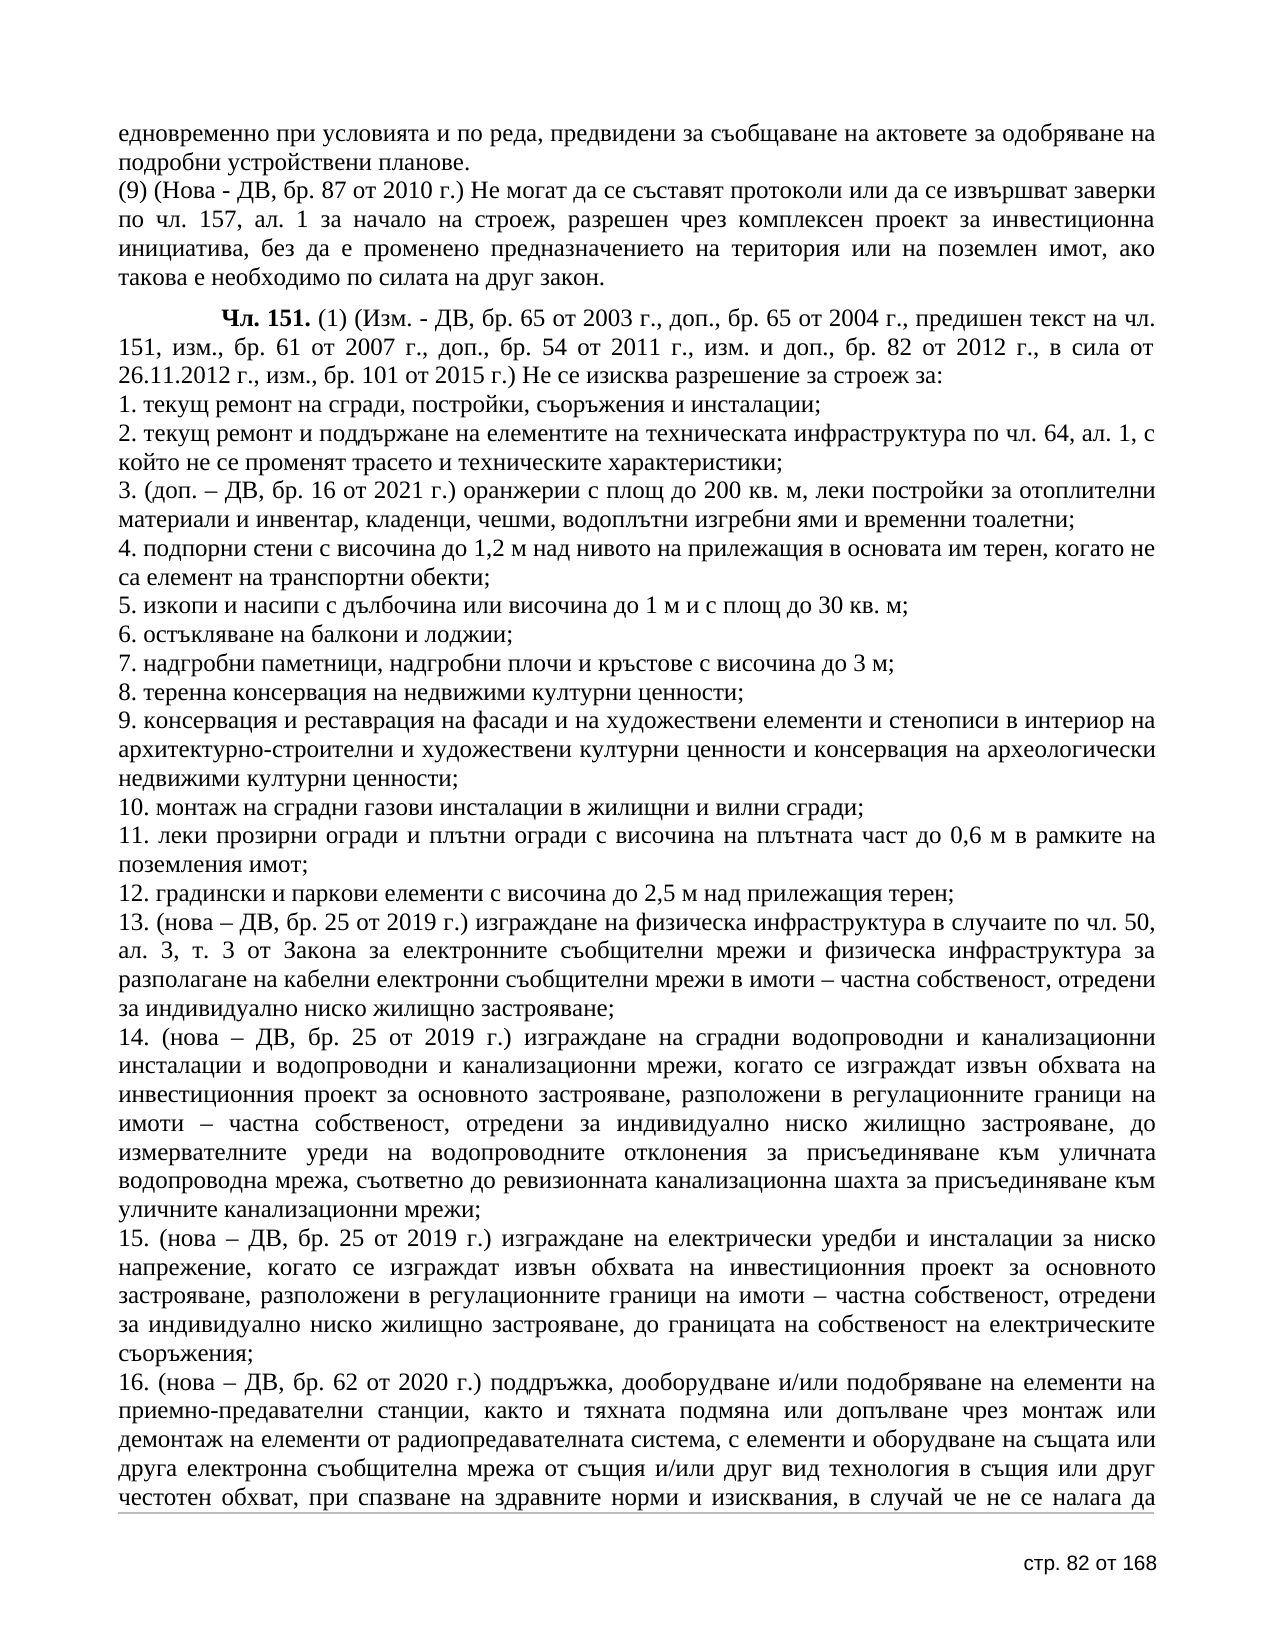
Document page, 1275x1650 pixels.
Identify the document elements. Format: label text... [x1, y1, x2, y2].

text (9) (Нова - ДВ, бр. 87 от 2010 г.) Не могат да се съставят протоколи или да се извършват заверки по чл. 157, ал. 1 за начало на строеж, разрешен чрез комплексен проект за инвестиционна инициатива, без да е променено предназначението на територия или на поземлен имот, ако такова е необходимо по силата на друг закон. [118, 176, 1157, 291]
text 4. подпорни стени с височина до 1,2 м над нивото на прилежащия в основата им терен, когато не са елемент на транспортни обекти; [118, 533, 1157, 591]
text Чл. 151. (1) (Изм. - ДВ, бр. 65 от 2003 г., доп., бр. 65 от 2004 г., предишен текст на чл. 151, изм., бр. 61 от 2007 г., доп., бр. 54 от 2011 г., изм. и доп., бр. 82 от 2012 г., в сила от 26.11.2012 г., изм., бр. 101 от 2015 г.) Не се изисква разрешение за строеж за: [118, 303, 1157, 389]
text 13. (нова – ДВ, бр. 25 от 2019 г.) изграждане на физическа инфраструктура в случаите по чл. 50, ал. 3, т. 3 от Закона за електронните съобщителни мрежи и физическа инфраструктура за разполагане на кабелни електронни съобщителни мрежи в имоти – частна собственост, отредени за индивидуално ниско жилищно застрояване; [118, 907, 1157, 1022]
text 15. (нова – ДВ, бр. 25 от 2019 г.) изграждане на електрически уредби и инсталации за ниско напрежение, когато се изграждат извън обхвата на инвестиционния проект за основното застрояване, разположени в регулационните граници на имоти – частна собственост, отредени за индивидуално ниско жилищно застрояване, до границата на собственост на електрическите съоръжения; [118, 1223, 1157, 1367]
text 7. надгробни паметници, надгробни плочи и кръстове с височина до 3 м; [118, 648, 1157, 677]
text 3. (доп. – ДВ, бр. 16 от 2021 г.) оранжерии с площ до 200 кв. м, леки постройки за отоплителни материали и инвентар, кладенци, чешми, водоплътни изгребни ями и временни тоалетни; [118, 476, 1157, 533]
text 6. остъкляване на балкони и лоджии; [118, 619, 1157, 648]
text 9. консервация и реставрация на фасади и на художествени елементи и стенописи в интериор на архитектурно-строителни и художествени културни ценности и консервация на археологически недвижими културни ценности; [118, 706, 1157, 792]
text 12. градински и паркови елементи с височина до 2,5 м над прилежащия терен; [118, 878, 1157, 907]
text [118, 118, 1157, 176]
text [118, 1367, 1157, 1511]
text 8. теренна консервация на недвижими културни ценности; [118, 677, 1157, 706]
text 11. леки прозирни огради и плътни огради с височина на плътната част до 0,6 м в рамките на поземления имот; [118, 821, 1157, 878]
text 14. (нова – ДВ, бр. 25 от 2019 г.) изграждане на сградни водопроводни и канализационни инсталации и водопроводни и канализационни мрежи, когато се изграждат извън обхвата на инвестиционния проект за основното застрояване, разположени в регулационните граници на имоти – частна собственост, отредени за индивидуално ниско жилищно застрояване, до измервателните уреди на водопроводните отклонения за присъединяване към уличната водопроводна мрежа, съответно до ревизионната канализационна шахта за присъединяване към уличните канализационни мрежи; [118, 1022, 1157, 1223]
text 5. изкопи и насипи с дълбочина или височина до 1 м и с площ до 30 кв. м; [118, 591, 1157, 619]
text 10. монтаж на сградни газови инсталации в жилищни и вилни сгради; [118, 792, 1157, 821]
text 1. текущ ремонт на сгради, постройки, съоръжения и инсталации; [118, 389, 1157, 418]
text 2. текущ ремонт и поддържане на елементите на техническата инфраструктура по чл. 64, ал. 1, с който не се променят трасето и техническите характеристики; [118, 418, 1157, 476]
